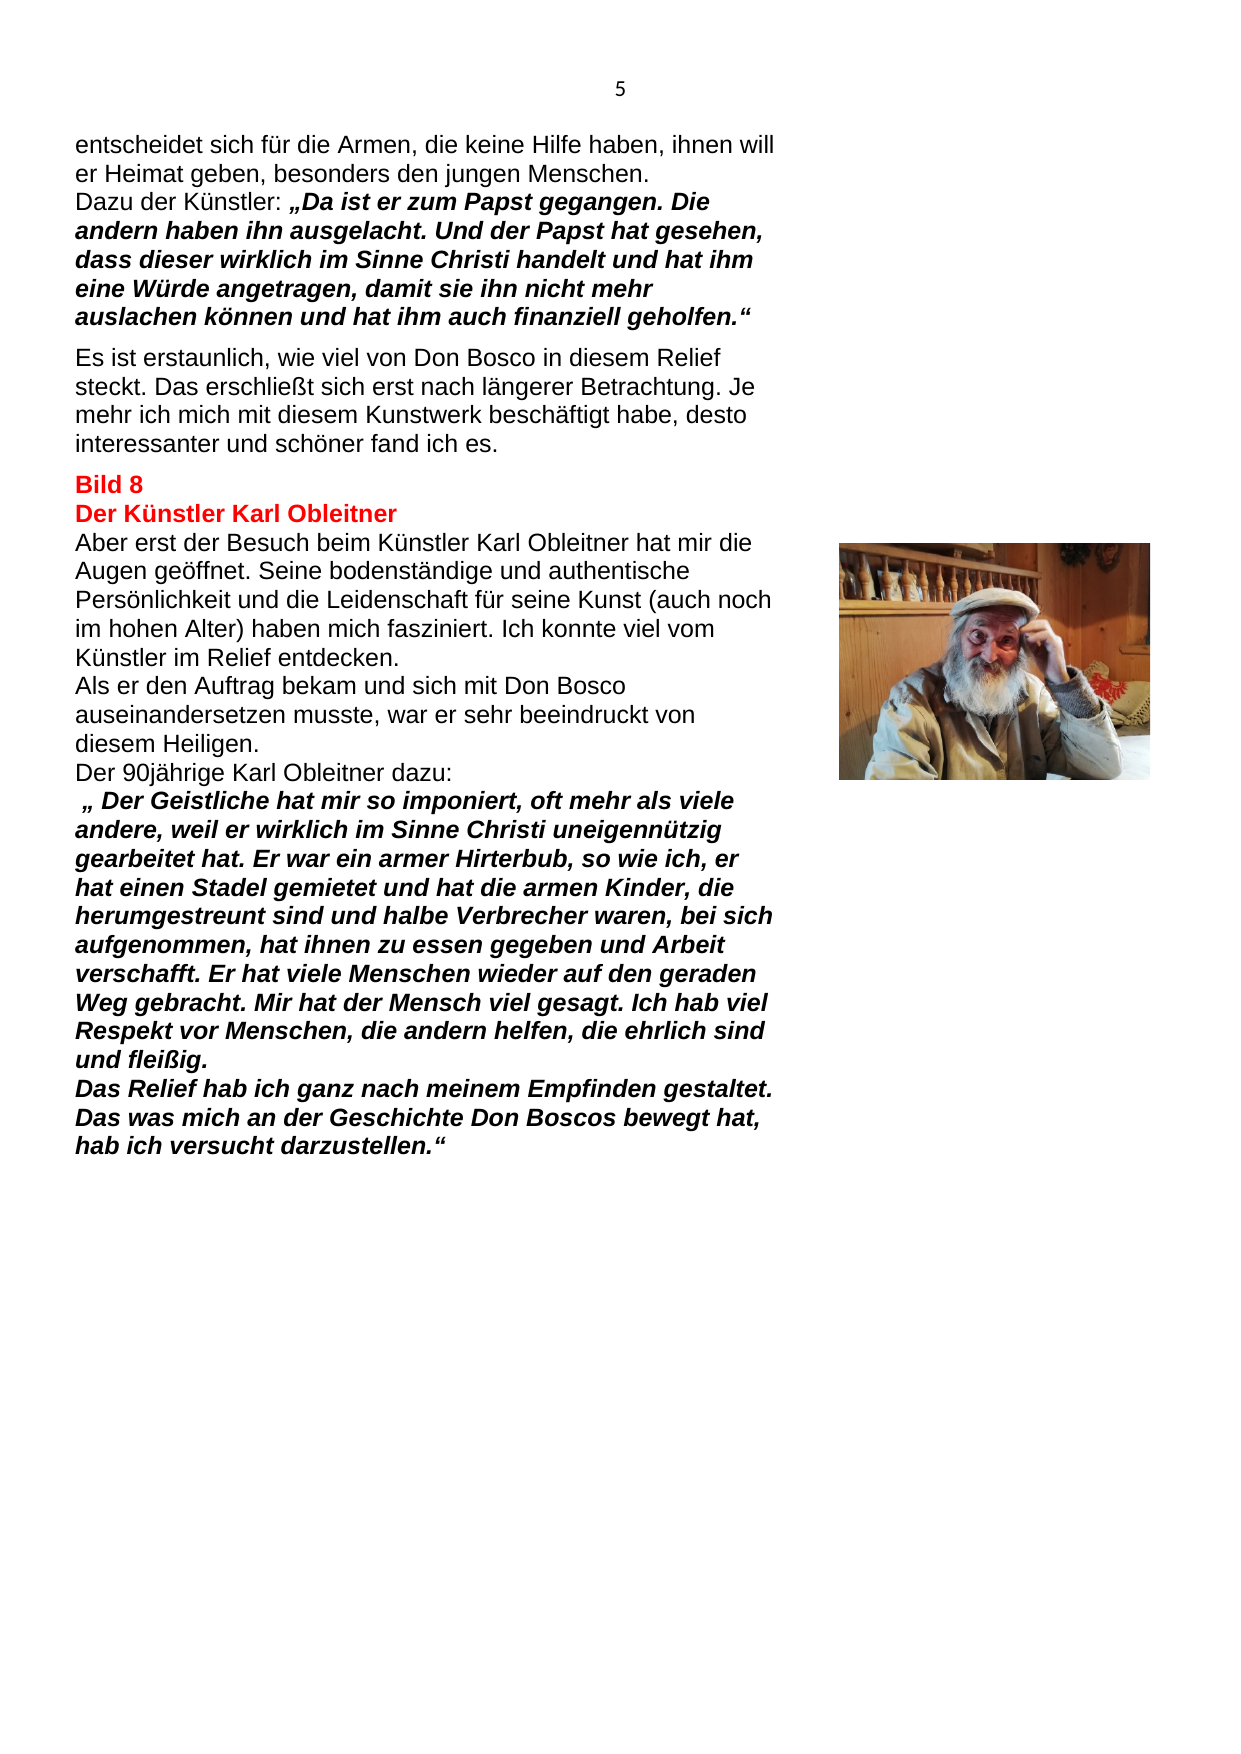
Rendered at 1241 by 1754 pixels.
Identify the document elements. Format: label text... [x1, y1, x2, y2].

text Es ist erstaunlich, wie viel von Don Bosco in diesem Relief steckt. Das erschließt sich erst nach längerer Betrachtung. Je mehr ich mich mit diesem Kunstwerk beschäftigt habe, desto interessanter und schöner fand ich es. [75, 343, 777, 458]
text Dazu der Künstler: „Da ist er zum Papst gegangen. Die andern haben ihn ausgelacht. Und der Papst hat gesehen, dass dieser wirklich im Sinne Christi handelt und hat ihm eine Würde angetragen, damit sie ihn nicht mehr auslachen können und hat ihm auch finanziell geholfen.“ [75, 187, 777, 331]
text Als er den Auftrag bekam und sich mit Don Bosco auseinandersetzen musste, war er sehr beeindruckt von diesem Heiligen. [75, 671, 777, 757]
text Der Künstler Karl Obleitner Aber erst der Besuch beim Künstler Karl Obleitner hat mir die Augen geöffnet. Seine bodenständige und authentische Persönlichkeit und die Leidenschaft für seine Kunst (auch noch im hohen Alter) haben mich fasziniert. Ich konnte viel vom Künstler im Relief entdecken. [75, 499, 777, 671]
text entscheidet sich für die Armen, die keine Hilfe haben, ihnen will er Heimat geben, besonders den jungen Menschen. [75, 130, 777, 187]
picture [837, 543, 1150, 778]
text „ Der Geistliche hat mir so imponiert, oft mehr als viele andere, weil er wirklich im Sinne Christi uneigennützig gearbeitet hat. Er war ein armer Hirterbub, so wie ich, er hat einen Stadel gemietet und hat die armen Kinder, die herumgestreunt sind und halbe Verbrecher waren, bei sich aufgenommen, hat ihnen zu essen gegeben und Arbeit verschafft. Er hat viele Menschen wieder auf den geraden Weg gebracht. Mir hat der Mensch viel gesagt. Ich hab viel Respekt vor Menschen, die andern helfen, die ehrlich sind und fleißig. [75, 786, 777, 1074]
text Das Relief hab ich ganz nach meinem Empfinden gestaltet. Das was mich an der Geschichte Don Boscos bewegt hat, hab ich versucht darzustellen.“ [75, 1074, 777, 1160]
text Bild 8 [75, 470, 777, 499]
text Der 90jährige Karl Obleitner dazu: [75, 757, 777, 786]
